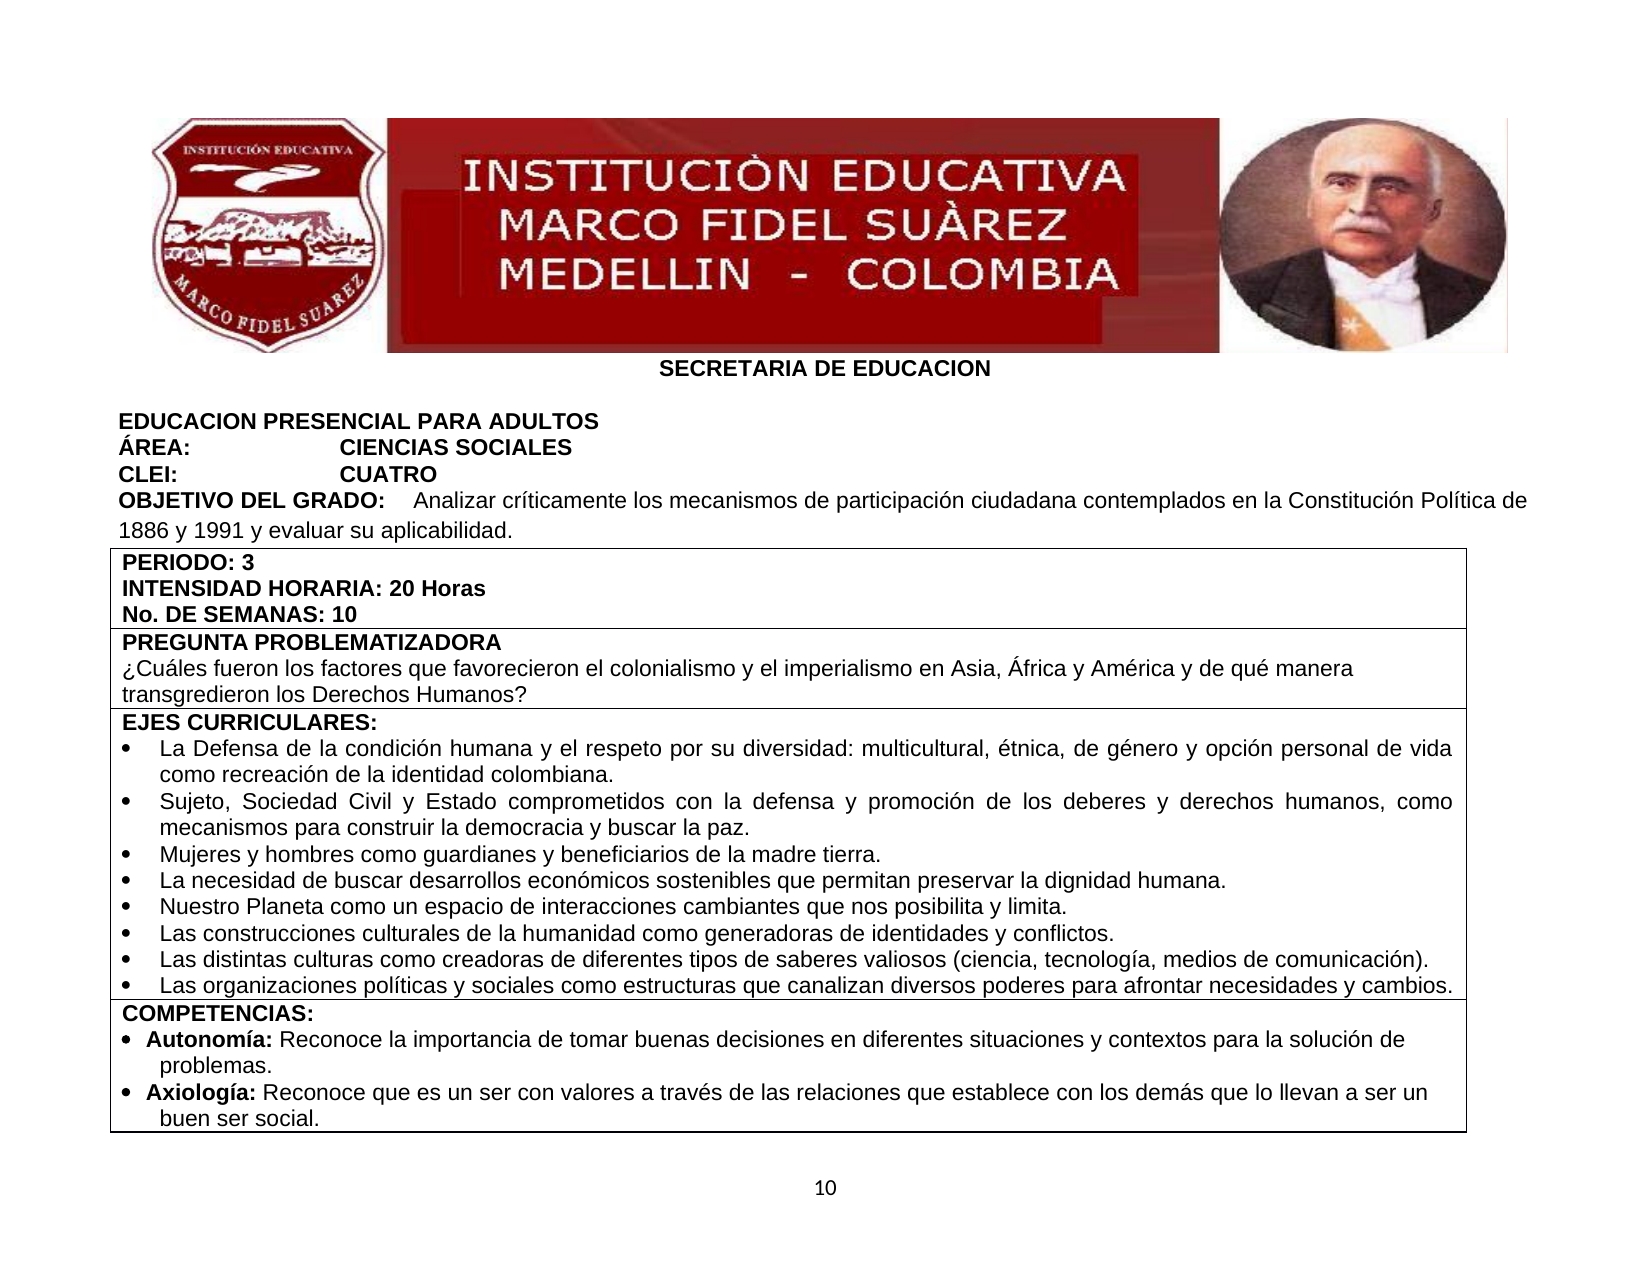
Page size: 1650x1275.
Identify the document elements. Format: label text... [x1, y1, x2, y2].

text OBJETIVO DEL GRADO: Analizar críticamente los mecanismos de participación ciudadana contemplados en la Constitución Política de 1886 y 1991 y evaluar su aplicabilidad. [118, 487, 1532, 544]
table_cell EJES CURRICULARES: La Defensa de la condición humana y el respeto por su diversidad: multicultural, étnica, de género y opción personal de vida como recreación de la identidad colombiana. Sujeto, Sociedad Civil y Estado comprometidos con la defensa y promoción de los deberes y derechos humanos, como mecanismos para construir la democracia y buscar la paz. Mujeres y hombres como guardianes y beneficiarios de la madre tierra. La necesidad de buscar desarrollos económicos sostenibles que permitan preservar la dignidad humana. Nuestro Planeta como un espacio de interacciones cambiantes que nos posibilita y limita. Las construcciones culturales de la humanidad como generadoras de identidades y conflictos. Las distintas culturas como creadoras de diferentes tipos de saberes valiosos (ciencia, tecnología, medios de comunicación). Las organizaciones políticas y sociales como estructuras que canalizan diversos poderes para afrontar necesidades y cambios. [111, 709, 1466, 999]
text CLEI: CUATRO [118, 461, 1532, 487]
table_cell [111, 1000, 1466, 1131]
picture [151, 118, 1507, 353]
table_header PERIODO: 3 INTENSIDAD HORARIA: 20 Horas No. DE SEMANAS: 10 [111, 549, 1466, 628]
table_cell PREGUNTA PROBLEMATIZADORA ¿Cuáles fueron los factores que favorecieron el colonialismo y el imperialismo en Asia, África y América y de qué manera transgredieron los Derechos Humanos? [111, 629, 1466, 708]
text ÁREA: CIENCIAS SOCIALES [118, 434, 1532, 461]
text EDUCACION PRESENCIAL PARA ADULTOS [118, 408, 1532, 434]
